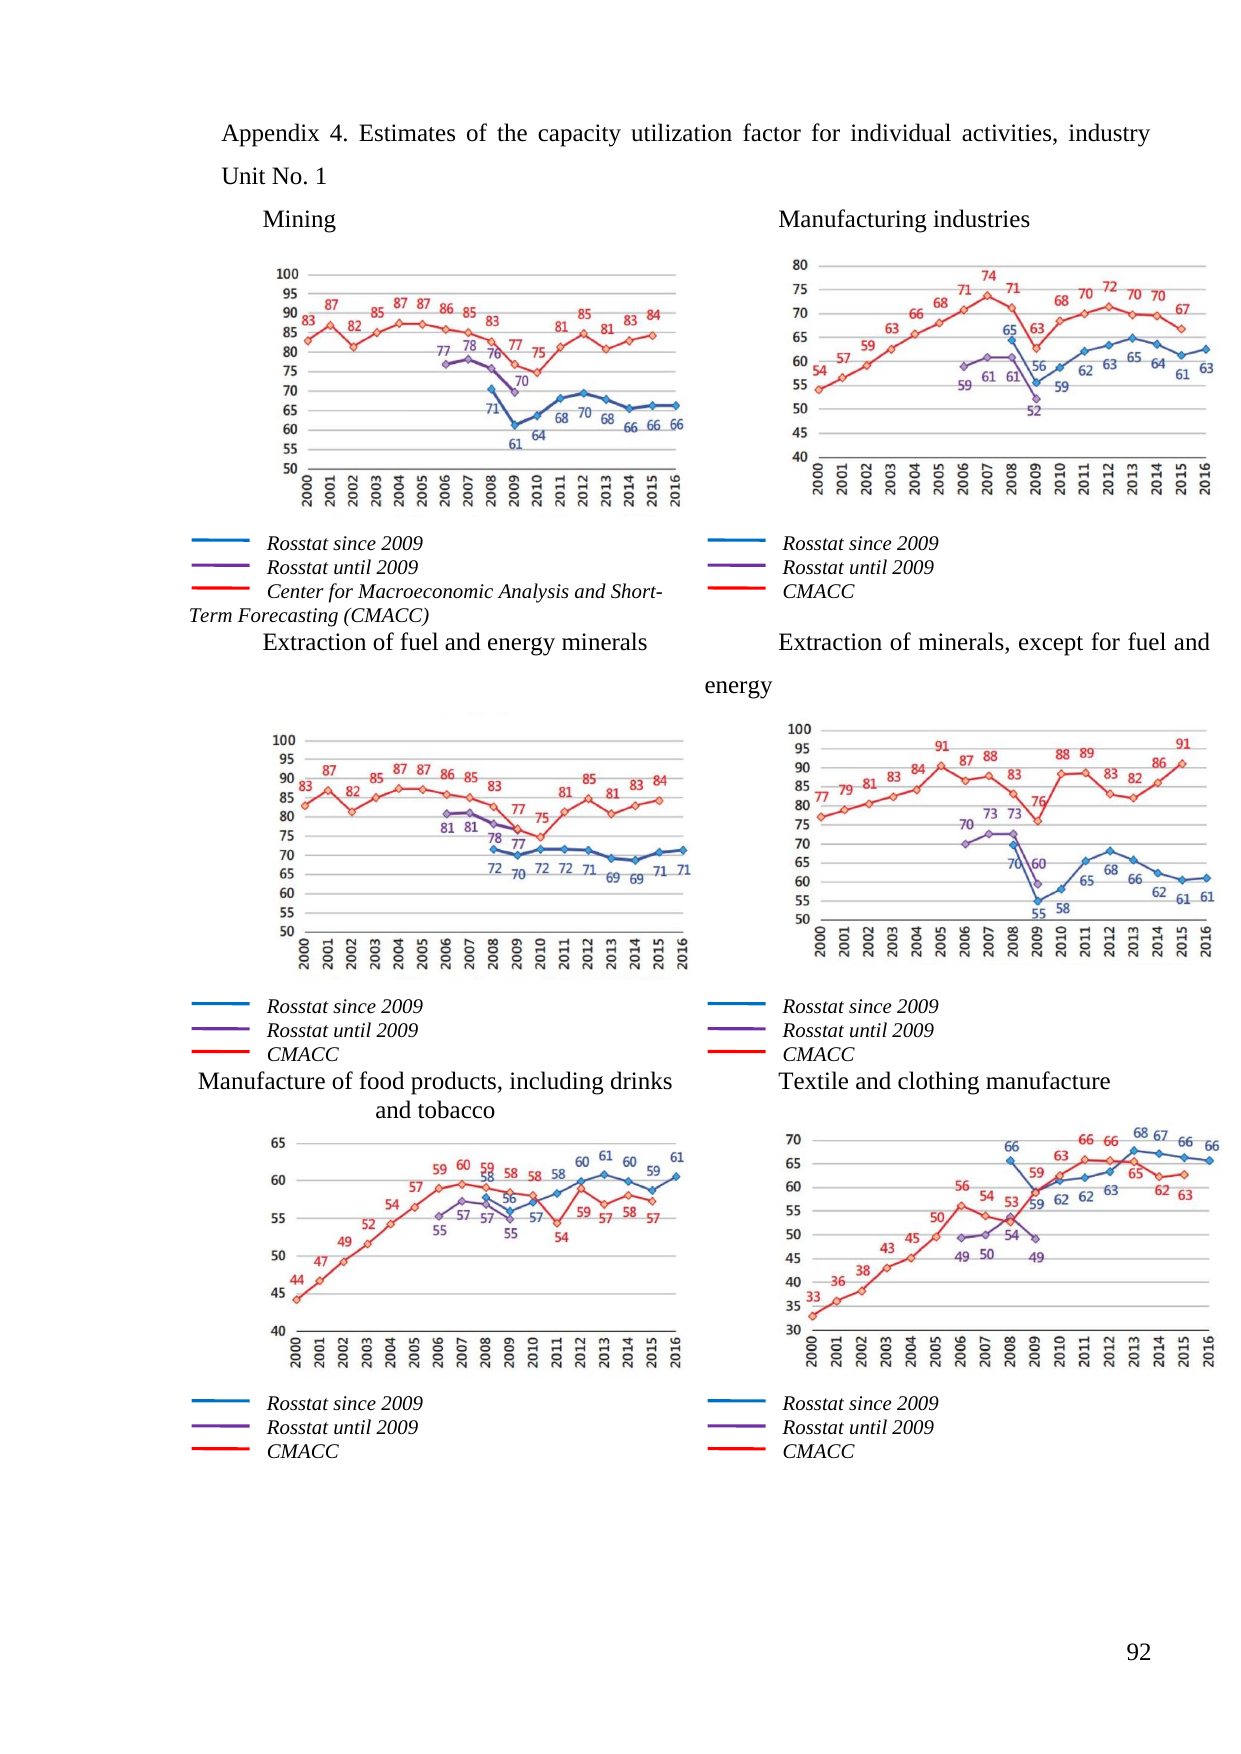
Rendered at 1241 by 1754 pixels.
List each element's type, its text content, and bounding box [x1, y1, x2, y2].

table_cell Rosstat since 2009 Rosstat until 2009 CMACC [693, 994, 1222, 1066]
picture [778, 247, 1223, 505]
table_cell [693, 713, 1222, 994]
table_cell [177, 248, 693, 531]
table_cell Rosstat since 2009 Rosstat until 2009 Center for Macroeconomic Analysis and Short-Term Forecasting (CMACC) [177, 531, 693, 627]
table_cell Manufacture of food products, including drinks and tobacco [177, 1066, 693, 1124]
picture [262, 712, 694, 980]
picture [262, 247, 694, 517]
picture [262, 1123, 694, 1377]
table_cell Rosstat since 2009 Rosstat until 2009 CMACC [693, 1391, 1222, 1463]
subtitle Appendix 4. Estimates of the capacity utilization factor for individual activities, industry Unit No. 1 [221, 118, 1152, 190]
table_cell Extraction of fuel and energy minerals [177, 627, 693, 713]
table_cell [693, 248, 1222, 531]
table_cell [693, 1124, 1222, 1391]
table_cell Rosstat since 2009 Rosstat until 2009 CMACC [177, 994, 693, 1066]
table_cell Rosstat since 2009 Rosstat until 2009 CMACC [693, 531, 1222, 627]
table_header Mining [177, 204, 693, 247]
picture [778, 712, 1223, 965]
picture [778, 1123, 1223, 1375]
table_cell Rosstat since 2009 Rosstat until 2009 CMACC [177, 1391, 693, 1463]
table_cell Extraction of minerals, except for fuel and energy [693, 627, 1222, 713]
table_cell [177, 713, 693, 994]
table_cell [177, 1124, 693, 1391]
table_cell Textile and clothing manufacture [693, 1066, 1222, 1124]
table_header Manufacturing industries [693, 204, 1222, 247]
